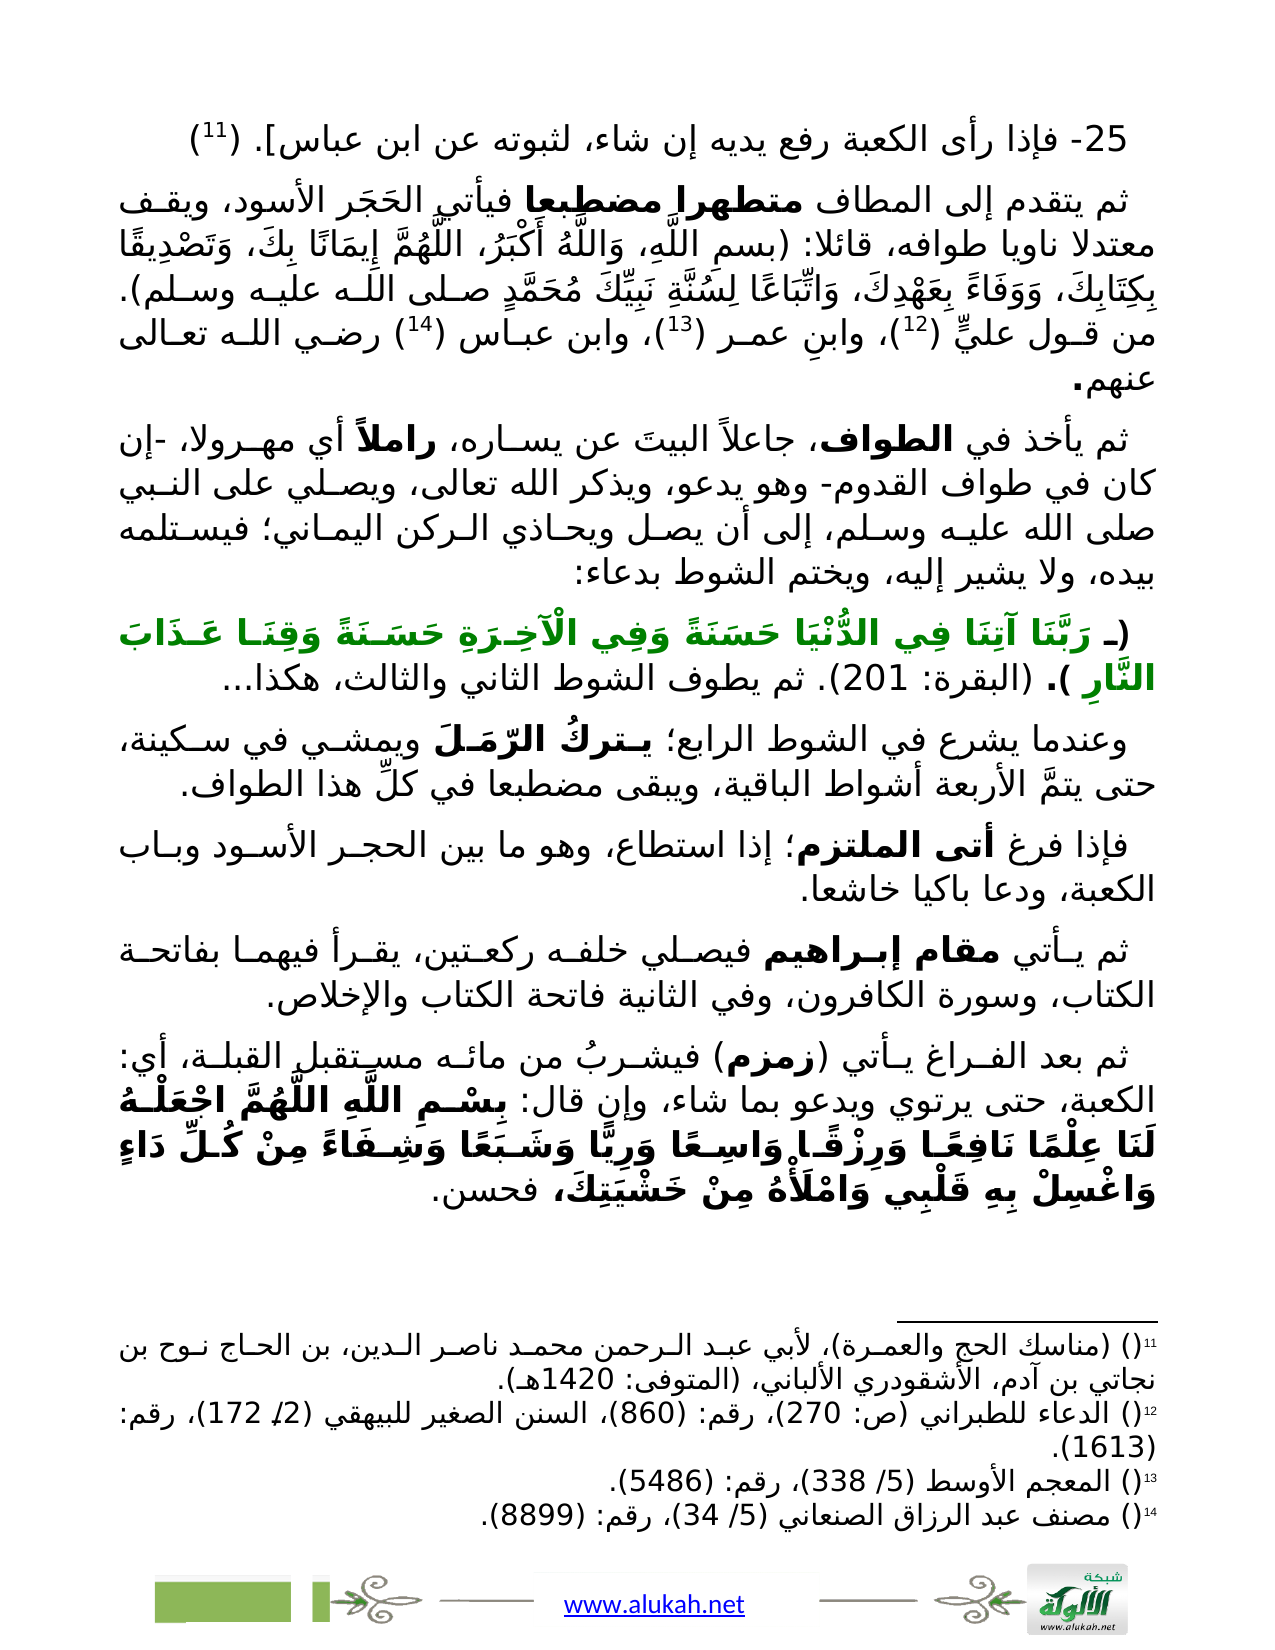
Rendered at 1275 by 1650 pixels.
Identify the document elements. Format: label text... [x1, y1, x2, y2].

text ثم يأخذ في الطواف، جاعلاً البيتَ عن يساره، راملاً أي مهرولا، -إن كان في طواف القدوم- وهو يدعو، ويذكر الله تعالى، ويصلي على النبي صلى الله عليه وسلم، إلى أن يصل ويحاذي الركن اليماني؛ فيستلمه بيده، ولا يشير إليه، ويختم الشوط بدعاء: [118, 418, 1157, 593]
text ثم بعد الفراغ يأتي (زمزم) فيشربُ من مائه مستقبل القبلة، أي: الكعبة، حتى يرتوي ويدعو بما شاء، وإن قال: بِسْمِ اللَّهِ اللَّهُمَّ اجْعَلْهُ لَنَا عِلْمًا نَافِعًا وَرِزْقًا وَاسِعًا وَرِيًّا وَشَبَعًا وَشِفَاءً مِنْ كُلِّ دَاءٍ وَاغْسِلْ بِهِ قَلْبِي وَامْلَأْهُ مِنْ خَشْيَتِكَ، فحسن. [118, 1035, 1157, 1210]
text ﴿ رَبَّنَا آتِنَا فِي الدُّنْيَا حَسَنَةً وَفِي الْآخِرَةِ حَسَنَةً وَقِنَا عَذَابَ النَّارِ ﴾. (البقرة: 201). ثم يطوف الشوط الثاني والثالث، هكذا... [118, 613, 1157, 699]
text فإذا فرغ أتى الملتزم؛ إذا استطاع، وهو ما بين الحجر الأسود وباب الكعبة، ودعا باكيا خاشعا. [118, 824, 1157, 910]
text 25- فإذا رأى الكعبة رفع يديه إن شاء، لثبوته عن ابن عباس]. () [118, 118, 1157, 159]
text ثم يأتي مقام إبراهيم فيصلي خلفه ركعتين، يقرأ فيهما بفاتحة الكتاب، وسورة الكافرون، وفي الثانية فاتحة الكتاب والإخلاص. [118, 930, 1157, 1016]
text ثم يتقدم إلى المطاف متطهرا مضطبعا فيأتي الحَجَر الأسود، ويقف معتدلا ناويا طوافه، قائلا: (بسمِ اللَّهِ، وَاللَّهُ أَكْبَرُ، اللَّهُمَّ إِيمَانًا بِكَ، وَتَصْدِيقًا بِكِتَابِكَ، وَوَفَاءً بِعَهْدِكَ، وَاتِّبَاعًا لِسُنَّةِ نَبِيِّكَ مُحَمَّدٍ صلى الله عليه وسلم). من قول عليٍّ ()، وابنِ عمر ()، وابن عباس () رضي الله تعالى عنهم. [118, 179, 1157, 398]
picture [153, 1560, 1129, 1642]
text وعندما يشرع في الشوط الرابع؛ يتركُ الرّمَلَ ويمشي في سكينة، حتى يتمَّ الأربعة أشواط الباقية، ويبقى مضطبعا في كلِّ هذا الطواف. [118, 718, 1157, 804]
